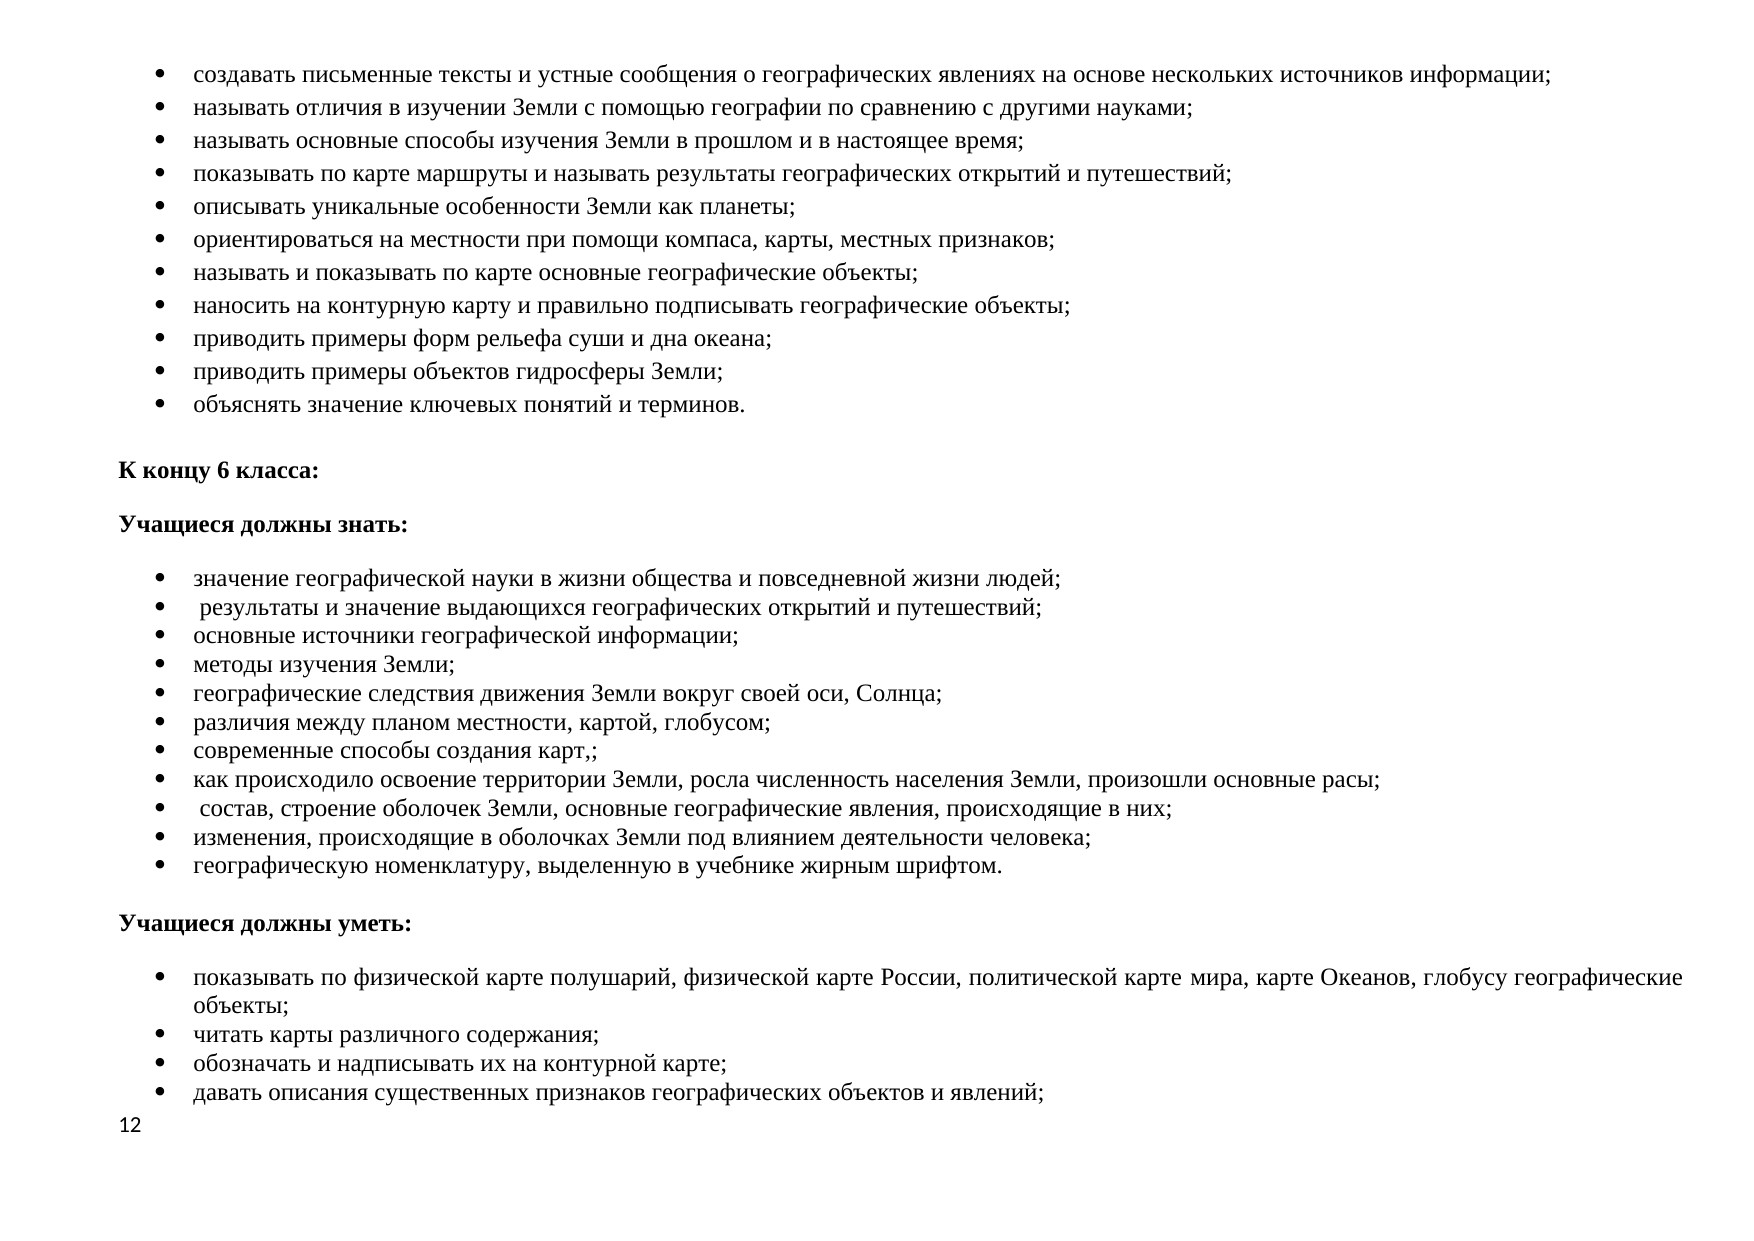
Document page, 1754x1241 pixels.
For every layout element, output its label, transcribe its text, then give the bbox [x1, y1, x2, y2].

list изменения, происходящие в оболочках Земли под влиянием деятельности человека; [156, 822, 1683, 851]
list географическую номенклатуру, выделенную в учебнике жирным шрифтом. [156, 851, 1683, 879]
list приводить примеры форм рельефа суши и дна океана; [156, 323, 1683, 352]
list основные источники географической информации; [156, 621, 1683, 649]
text Учащиеся должны знать: [118, 509, 1683, 538]
list называть отличия в изучении Земли с помощью географии по сравнению с другими науками; [156, 92, 1683, 121]
list значение географической науки в жизни общества и повседневной жизни людей; [156, 563, 1683, 592]
list обозначать и надписывать их на контурной карте; [156, 1048, 1683, 1077]
list давать описания существенных признаков географических объектов и явлений; [156, 1077, 1683, 1106]
list методы изучения Земли; [156, 649, 1683, 678]
text Учащиеся должны уметь: [118, 908, 1683, 937]
list показывать по карте маршруты и называть результаты географических открытий и путешествий; [156, 158, 1683, 187]
list называть основные способы изучения Земли в прошлом и в настоящее время; [156, 125, 1683, 154]
list состав, строение оболочек Земли, основные географические явления, происходящие в них; [156, 793, 1683, 822]
list как происходило освоение территории Земли, росла численность населения Земли, произошли основные расы; [156, 764, 1683, 793]
list ориентироваться на местности при помощи компаса, карты, местных признаков; [156, 224, 1683, 253]
list называть и показывать по карте основные географические объекты; [156, 257, 1683, 286]
list показывать по физической карте полушарий, физической карте России, политической карте мира, карте Океанов, глобусу географические объекты; [156, 962, 1683, 1019]
list географические следствия движения Земли вокруг своей оси, Солнца; [156, 678, 1683, 707]
list приводить примеры объектов гидросферы Земли; [156, 356, 1683, 385]
list создавать письменные тексты и устные сообщения о географических явлениях на основе нескольких источников информации; [156, 59, 1683, 88]
list объяснять значение ключевых понятий и терминов. [156, 389, 1683, 418]
list современные способы создания карт,; [156, 736, 1683, 764]
list читать карты различного содержания; [156, 1019, 1683, 1048]
list описывать уникальные особенности Земли как планеты; [156, 191, 1683, 220]
text К концу 6 класса: [118, 455, 1683, 484]
list результаты и значение выдающихся географических открытий и путешествий; [156, 592, 1683, 621]
list наносить на контурную карту и правильно подписывать географические объекты; [156, 290, 1683, 319]
list различия между планом местности, картой, глобусом; [156, 707, 1683, 736]
